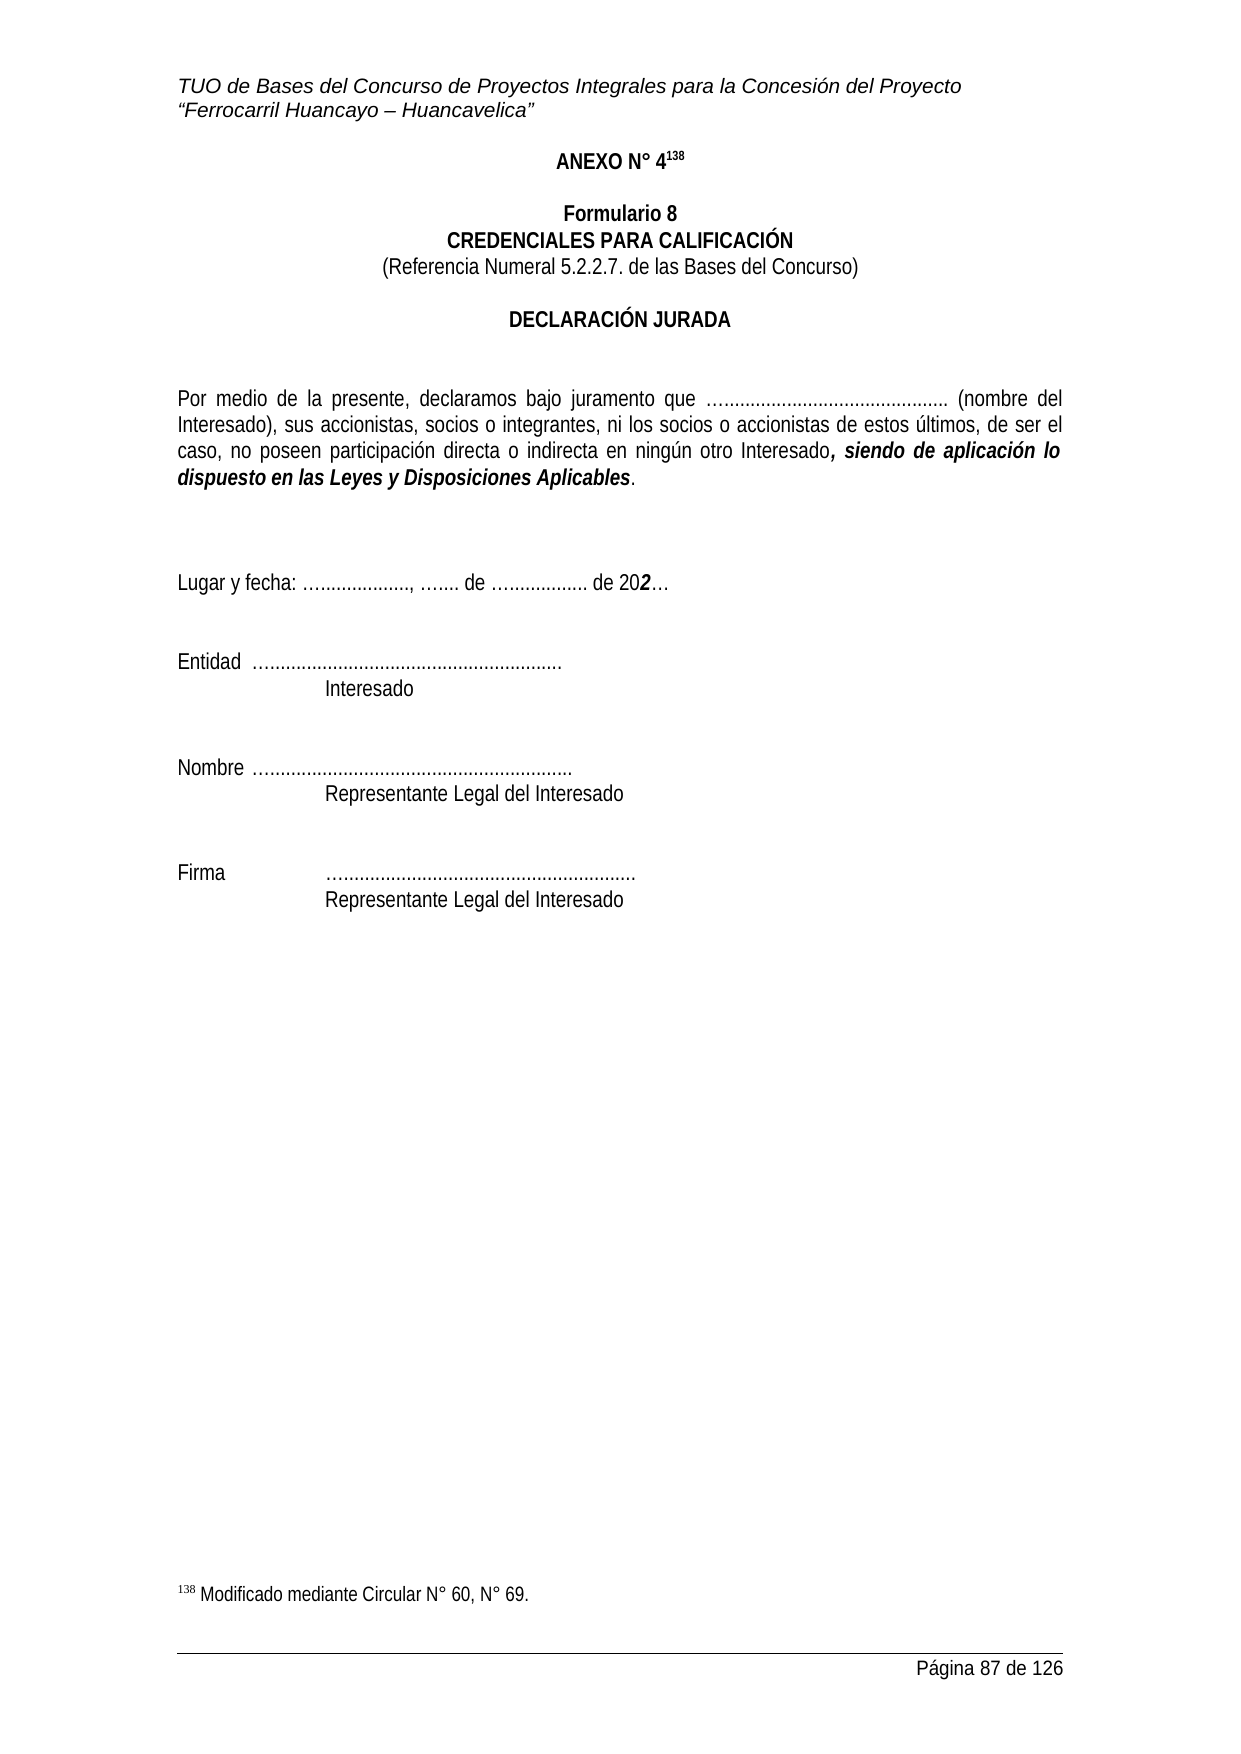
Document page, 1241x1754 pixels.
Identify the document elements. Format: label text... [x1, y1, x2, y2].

text Representante Legal del Interesado [251, 780, 1063, 806]
subtitle Formulario 8 [177, 200, 1063, 227]
text Lugar y fecha: …................., ….... de …............... de 202… [177, 569, 1063, 596]
text (Referencia Numeral 5.2.2.7. de las Bases del Concurso) [177, 253, 1063, 279]
text Firma …........................................................ [177, 859, 1063, 886]
text Nombre ….......................................................... [177, 754, 1063, 780]
text Interesado [251, 675, 1063, 701]
subtitle ANEXO N° 4 [177, 148, 1063, 174]
text Entidad …........................................................ [177, 648, 1063, 675]
subtitle CREDENCIALES PARA CALIFICACIÓN [177, 227, 1063, 253]
text Representante Legal del Interesado [251, 886, 1063, 912]
text DECLARACIÓN JURADA [177, 306, 1063, 332]
text Por medio de la presente, declaramos bajo juramento que …........................................... (nombre del Interesado), sus accionistas, socios o integrantes, ni los socios o accionistas de estos últimos, de ser el caso, no poseen participación directa o indirecta en ningún otro Interesado, siendo de aplicación lo dispuesto en las Leyes y Disposiciones Aplicables. [177, 385, 1063, 490]
